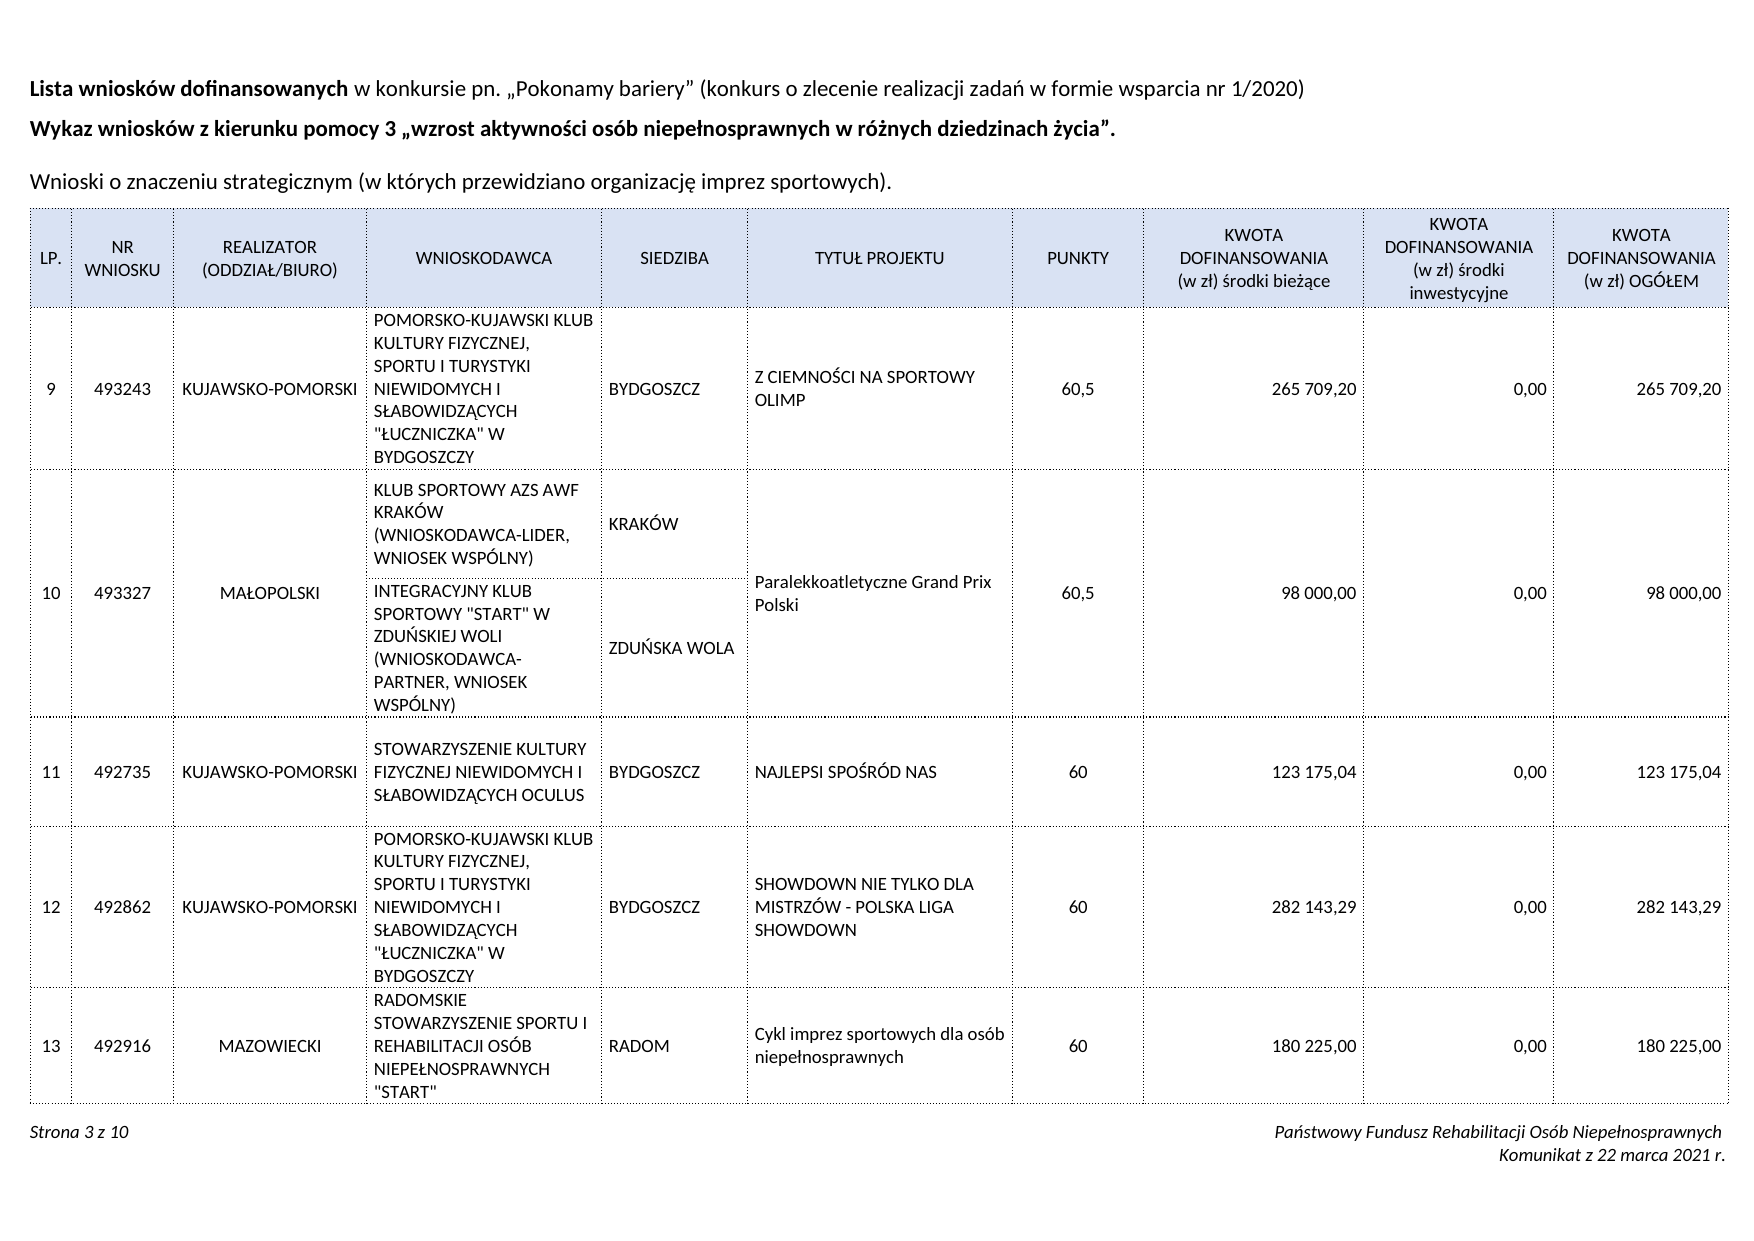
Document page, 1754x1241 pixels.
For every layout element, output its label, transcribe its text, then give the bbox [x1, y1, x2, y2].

table_cell 9 [30, 307, 72, 468]
table_header KWOTA DOFINANSOWANIA (w zł) środki bieżące [1144, 208, 1364, 307]
table_cell 10 [30, 469, 72, 716]
table_cell 492862 [72, 826, 173, 987]
table_cell 492916 [72, 987, 173, 1103]
table_cell 0,00 [1364, 826, 1554, 987]
table_cell 180 225,00 [1554, 987, 1728, 1103]
table_cell 98 000,00 [1554, 469, 1728, 716]
table_cell 493243 [72, 307, 173, 468]
table_cell 282 143,29 [1554, 826, 1728, 987]
table_header TYTUŁ PROJEKTU [747, 208, 1012, 307]
table_cell 0,00 [1364, 469, 1554, 716]
table_cell 123 175,04 [1554, 716, 1728, 826]
table_cell 123 175,04 [1144, 716, 1364, 826]
table_cell SHOWDOWN NIE TYLKO DLA MISTRZÓW - POLSKA LIGA SHOWDOWN [747, 826, 1012, 987]
table_cell 11 [30, 716, 72, 826]
table_cell 60,5 [1012, 307, 1144, 468]
table_cell 13 [30, 987, 72, 1103]
table_cell KUJAWSKO-POMORSKI [173, 307, 366, 468]
table_cell Paralekkoatletyczne Grand Prix Polski [747, 469, 1012, 716]
table_cell 98 000,00 [1144, 469, 1364, 716]
table_cell RADOMSKIE STOWARZYSZENIE SPORTU I REHABILITACJI OSÓB NIEPEŁNOSPRAWNYCH "START" [366, 987, 601, 1103]
table_cell KLUB SPORTOWY AZS AWF KRAKÓW (WNIOSKODAWCA-LIDER, WNIOSEK WSPÓLNY) [366, 469, 601, 578]
table_header LP. [30, 208, 72, 307]
table_cell 0,00 [1364, 716, 1554, 826]
table_cell 0,00 [1364, 987, 1554, 1103]
table_cell 60 [1012, 826, 1144, 987]
table_cell POMORSKO-KUJAWSKI KLUB KULTURY FIZYCZNEJ, SPORTU I TURYSTYKI NIEWIDOMYCH I SŁABOWIDZĄCYCH "ŁUCZNICZKA" W BYDGOSZCZY [366, 307, 601, 468]
table_cell Z CIEMNOŚCI NA SPORTOWY OLIMP [747, 307, 1012, 468]
table_cell ZDUŃSKA WOLA [601, 578, 747, 716]
table_cell 493327 [72, 469, 173, 716]
table_cell STOWARZYSZENIE KULTURY FIZYCZNEJ NIEWIDOMYCH I SŁABOWIDZĄCYCH OCULUS [366, 716, 601, 826]
table_cell 60 [1012, 987, 1144, 1103]
table_header KWOTA DOFINANSOWANIA (w zł) środki inwestycyjne [1364, 208, 1554, 307]
table_cell BYDGOSZCZ [601, 307, 747, 468]
table_cell POMORSKO-KUJAWSKI KLUB KULTURY FIZYCZNEJ, SPORTU I TURYSTYKI NIEWIDOMYCH I SŁABOWIDZĄCYCH "ŁUCZNICZKA" W BYDGOSZCZY [366, 826, 601, 987]
table_cell 60 [1012, 716, 1144, 826]
table_cell 0,00 [1364, 307, 1554, 468]
table_cell BYDGOSZCZ [601, 826, 747, 987]
table_cell 265 709,20 [1554, 307, 1728, 468]
table_cell KUJAWSKO-POMORSKI [173, 716, 366, 826]
table_cell 282 143,29 [1144, 826, 1364, 987]
table_cell 492735 [72, 716, 173, 826]
table_cell 265 709,20 [1144, 307, 1364, 468]
table_cell KRAKÓW [601, 469, 747, 578]
table_cell NAJLEPSI SPOŚRÓD NAS [747, 716, 1012, 826]
table_cell 12 [30, 826, 72, 987]
table_cell KUJAWSKO-POMORSKI [173, 826, 366, 987]
table_cell RADOM [601, 987, 747, 1103]
table_header SIEDZIBA [601, 208, 747, 307]
table_header WNIOSKODAWCA [366, 208, 601, 307]
table_cell Cykl imprez sportowych dla osób niepełnosprawnych [747, 987, 1012, 1103]
table_header KWOTA DOFINANSOWANIA (w zł) OGÓŁEM [1554, 208, 1728, 307]
table_cell MAŁOPOLSKI [173, 469, 366, 716]
table_cell 60,5 [1012, 469, 1144, 716]
table_header REALIZATOR (ODDZIAŁ/BIURO) [173, 208, 366, 307]
table_header PUNKTY [1012, 208, 1144, 307]
table_cell INTEGRACYJNY KLUB SPORTOWY "START" W ZDUŃSKIEJ WOLI (WNIOSKODAWCA-PARTNER, WNIOSEK WSPÓLNY) [366, 578, 601, 716]
table_cell MAZOWIECKI [173, 987, 366, 1103]
table_cell 180 225,00 [1144, 987, 1364, 1103]
table_cell BYDGOSZCZ [601, 716, 747, 826]
table_header NR WNIOSKU [72, 208, 173, 307]
